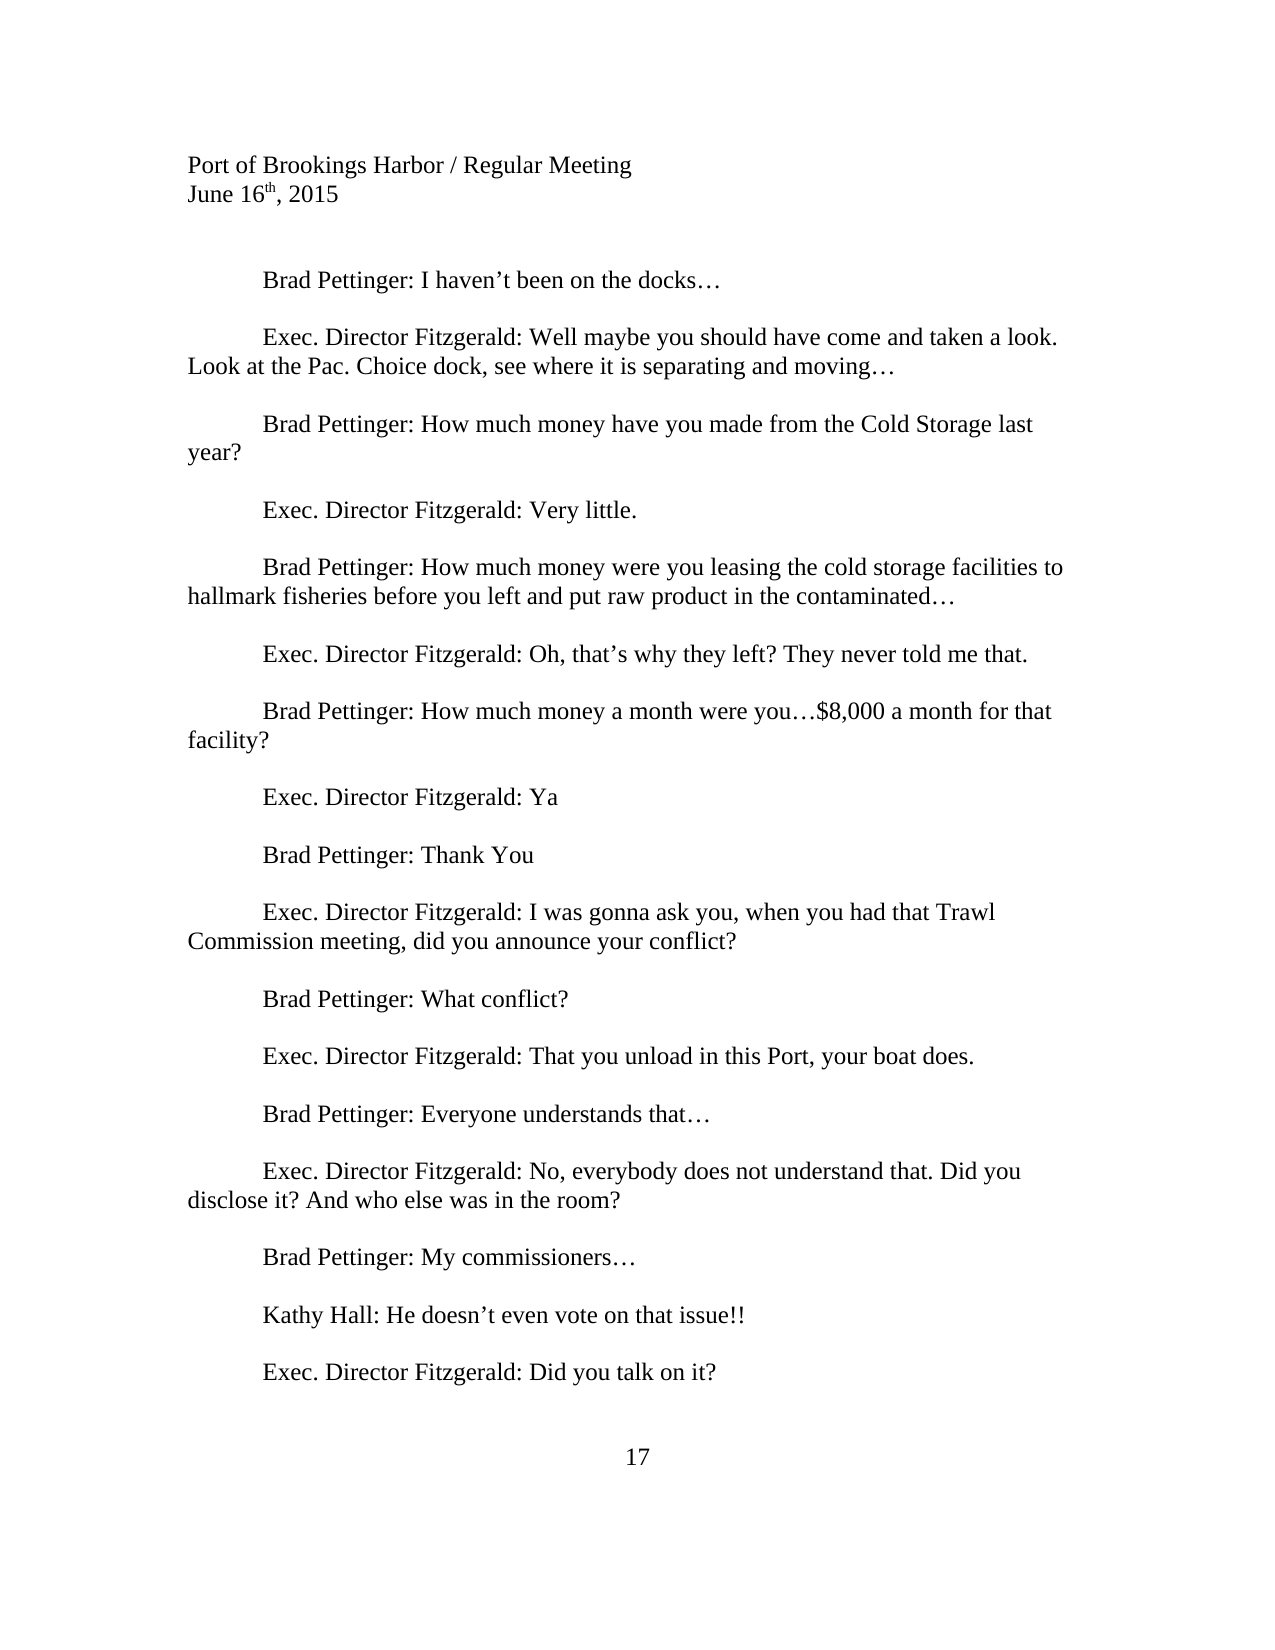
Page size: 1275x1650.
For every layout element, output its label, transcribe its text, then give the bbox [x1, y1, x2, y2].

text Brad Pettinger: I haven’t been on the docks… [187, 265, 1087, 294]
text Exec. Director Fitzgerald: Oh, that’s why they left? They never told me that. [187, 639, 1087, 667]
text Brad Pettinger: My commissioners… [187, 1242, 1087, 1271]
text Exec. Director Fitzgerald: I was gonna ask you, when you had that Trawl Commission meeting, did you announce your conflict? [187, 897, 1087, 955]
text Port of Brookings Harbor / Regular Meeting [187, 150, 1087, 179]
text Exec. Director Fitzgerald: Well maybe you should have come and taken a look. Look at the Pac. Choice dock, see where it is separating and moving… [187, 322, 1087, 380]
text Exec. Director Fitzgerald: No, everybody does not understand that. Did you disclose it? And who else was in the room? [187, 1156, 1087, 1214]
text Brad Pettinger: How much money were you leasing the cold storage facilities to hallmark fisheries before you left and put raw product in the contaminated… [187, 552, 1087, 610]
text Brad Pettinger: Thank You [187, 840, 1087, 869]
text Brad Pettinger: Everyone understands that… [187, 1099, 1087, 1127]
text Exec. Director Fitzgerald: Very little. [187, 495, 1087, 524]
text Brad Pettinger: What conflict? [187, 984, 1087, 1012]
text Exec. Director Fitzgerald: That you unload in this Port, your boat does. [187, 1041, 1087, 1070]
text Exec. Director Fitzgerald: Ya [187, 782, 1087, 811]
text Brad Pettinger: How much money have you made from the Cold Storage last year? [187, 409, 1087, 466]
text June 16th, 2015 [187, 179, 1087, 207]
text Kathy Hall: He doesn’t even vote on that issue!! [187, 1300, 1087, 1329]
text Exec. Director Fitzgerald: Did you talk on it? [187, 1357, 1087, 1386]
text Brad Pettinger: How much money a month were you…$8,000 a month for that facility? [187, 696, 1087, 754]
